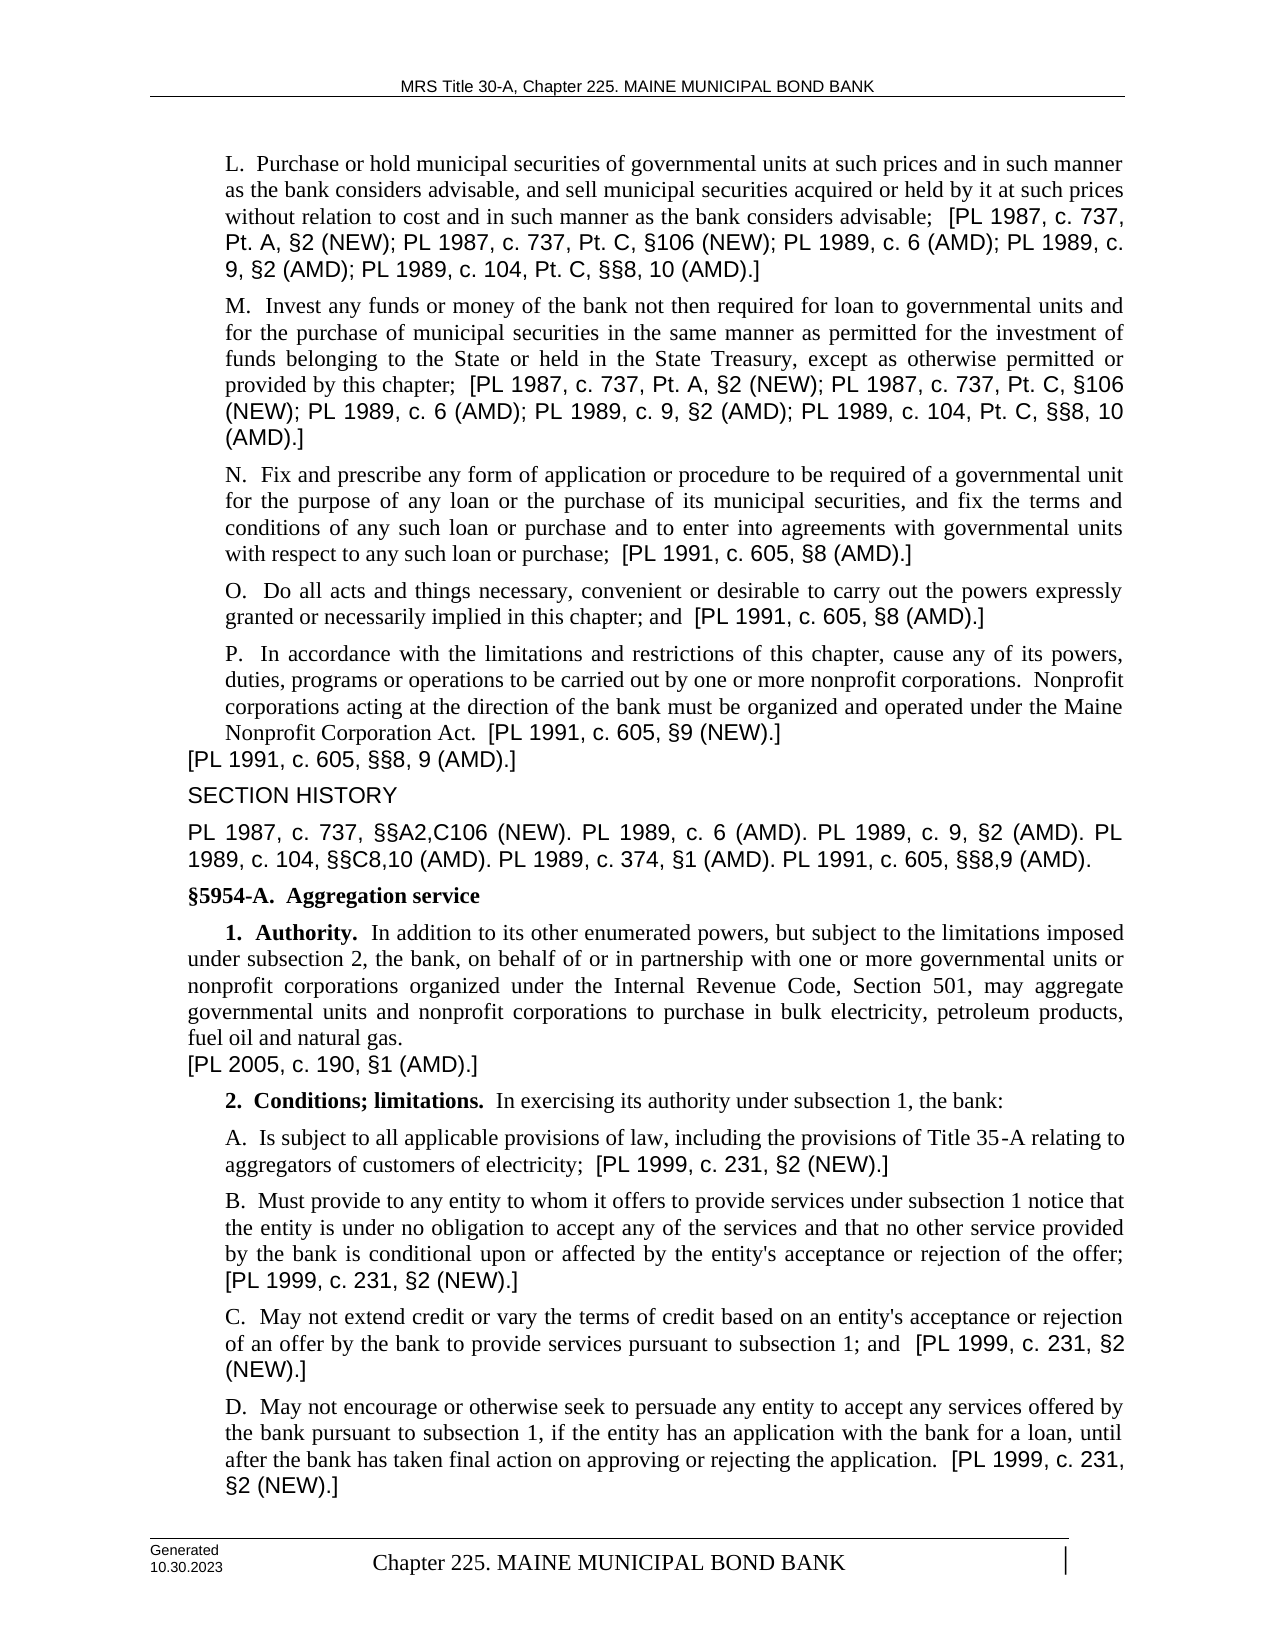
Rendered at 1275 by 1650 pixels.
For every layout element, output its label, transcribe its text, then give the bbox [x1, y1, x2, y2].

text [PL 2005, c. 190, §1 (AMD).] [187, 1051, 1125, 1077]
text B. Must provide to any entity to whom it offers to provide services under subsection 1 notice that the entity is under no obligation to accept any of the services and that no other service provided by the bank is conditional upon or affected by the entity's acceptance or rejection of the offer; [PL 1999, c. 231, §2 (NEW).] [225, 1188, 1125, 1293]
text D. May not encourage or otherwise seek to persuade any entity to accept any services offered by the bank pursuant to subsection 1, if the entity has an application with the bank for a loan, until after the bank has taken final action on approving or rejecting the application. [PL 1999, c. 231, §2 (NEW).] [225, 1393, 1125, 1498]
text SECTION HISTORY [187, 782, 1125, 809]
text A. Is subject to all applicable provisions of law, including the provisions of Title 35‑A relating to aggregators of customers of electricity; [PL 1999, c. 231, §2 (NEW).] [225, 1124, 1125, 1177]
text C. May not extend credit or vary the terms of credit based on an entity's acceptance or rejection of an offer by the bank to provide services pursuant to subsection 1; and [PL 1999, c. 231, §2 (NEW).] [225, 1303, 1125, 1383]
text N. Fix and prescribe any form of application or procedure to be required of a governmental unit for the purpose of any loan or the purchase of its municipal securities, and fix the terms and conditions of any such loan or purchase and to enter into agreements with governmental units with respect to any such loan or purchase; [PL 1991, c. 605, §8 (AMD).] [225, 461, 1125, 566]
text L. Purchase or hold municipal securities of governmental units at such prices and in such manner as the bank considers advisable, and sell municipal securities acquired or held by it at such prices without relation to cost and in such manner as the bank considers advisable; [PL 1987, c. 737, Pt. A, §2 (NEW); PL 1987, c. 737, Pt. C, §106 (NEW); PL 1989, c. 6 (AMD); PL 1989, c. 9, §2 (AMD); PL 1989, c. 104, Pt. C, §§8, 10 (AMD).] [225, 150, 1125, 282]
text §5954-A. Aggregation service [187, 882, 1125, 909]
text PL 1987, c. 737, §§A2,C106 (NEW). PL 1989, c. 6 (AMD). PL 1989, c. 9, §2 (AMD). PL 1989, c. 104, §§C8,10 (AMD). PL 1989, c. 374, §1 (AMD). PL 1991, c. 605, §§8,9 (AMD). [187, 819, 1125, 872]
text [PL 1991, c. 605, §§8, 9 (AMD).] [187, 746, 1125, 772]
text 2. Conditions; limitations. In exercising its authority under subsection 1, the bank: [187, 1088, 1125, 1114]
text O. Do all acts and things necessary, convenient or desirable to carry out the powers expressly granted or necessarily implied in this chapter; and [PL 1991, c. 605, §8 (AMD).] [225, 577, 1125, 630]
text P. In accordance with the limitations and restrictions of this chapter, cause any of its powers, duties, programs or operations to be carried out by one or more nonprofit corporations. Nonprofit corporations acting at the direction of the bank must be organized and operated under the Maine Nonprofit Corporation Act. [PL 1991, c. 605, §9 (NEW).] [225, 640, 1125, 746]
text M. Invest any funds or money of the bank not then required for loan to governmental units and for the purchase of municipal securities in the same manner as permitted for the investment of funds belonging to the State or held in the State Treasury, except as otherwise permitted or provided by this chapter; [PL 1987, c. 737, Pt. A, §2 (NEW); PL 1987, c. 737, Pt. C, §106 (NEW); PL 1989, c. 6 (AMD); PL 1989, c. 9, §2 (AMD); PL 1989, c. 104, Pt. C, §§8, 10 (AMD).] [225, 292, 1125, 451]
text 1. Authority. In addition to its other enumerated powers, but subject to the limitations imposed under subsection 2, the bank, on behalf of or in partnership with one or more governmental units or nonprofit corporations organized under the Internal Revenue Code, Section 501, may aggregate governmental units and nonprofit corporations to purchase in bulk electricity, petroleum products, fuel oil and natural gas. [187, 919, 1125, 1051]
